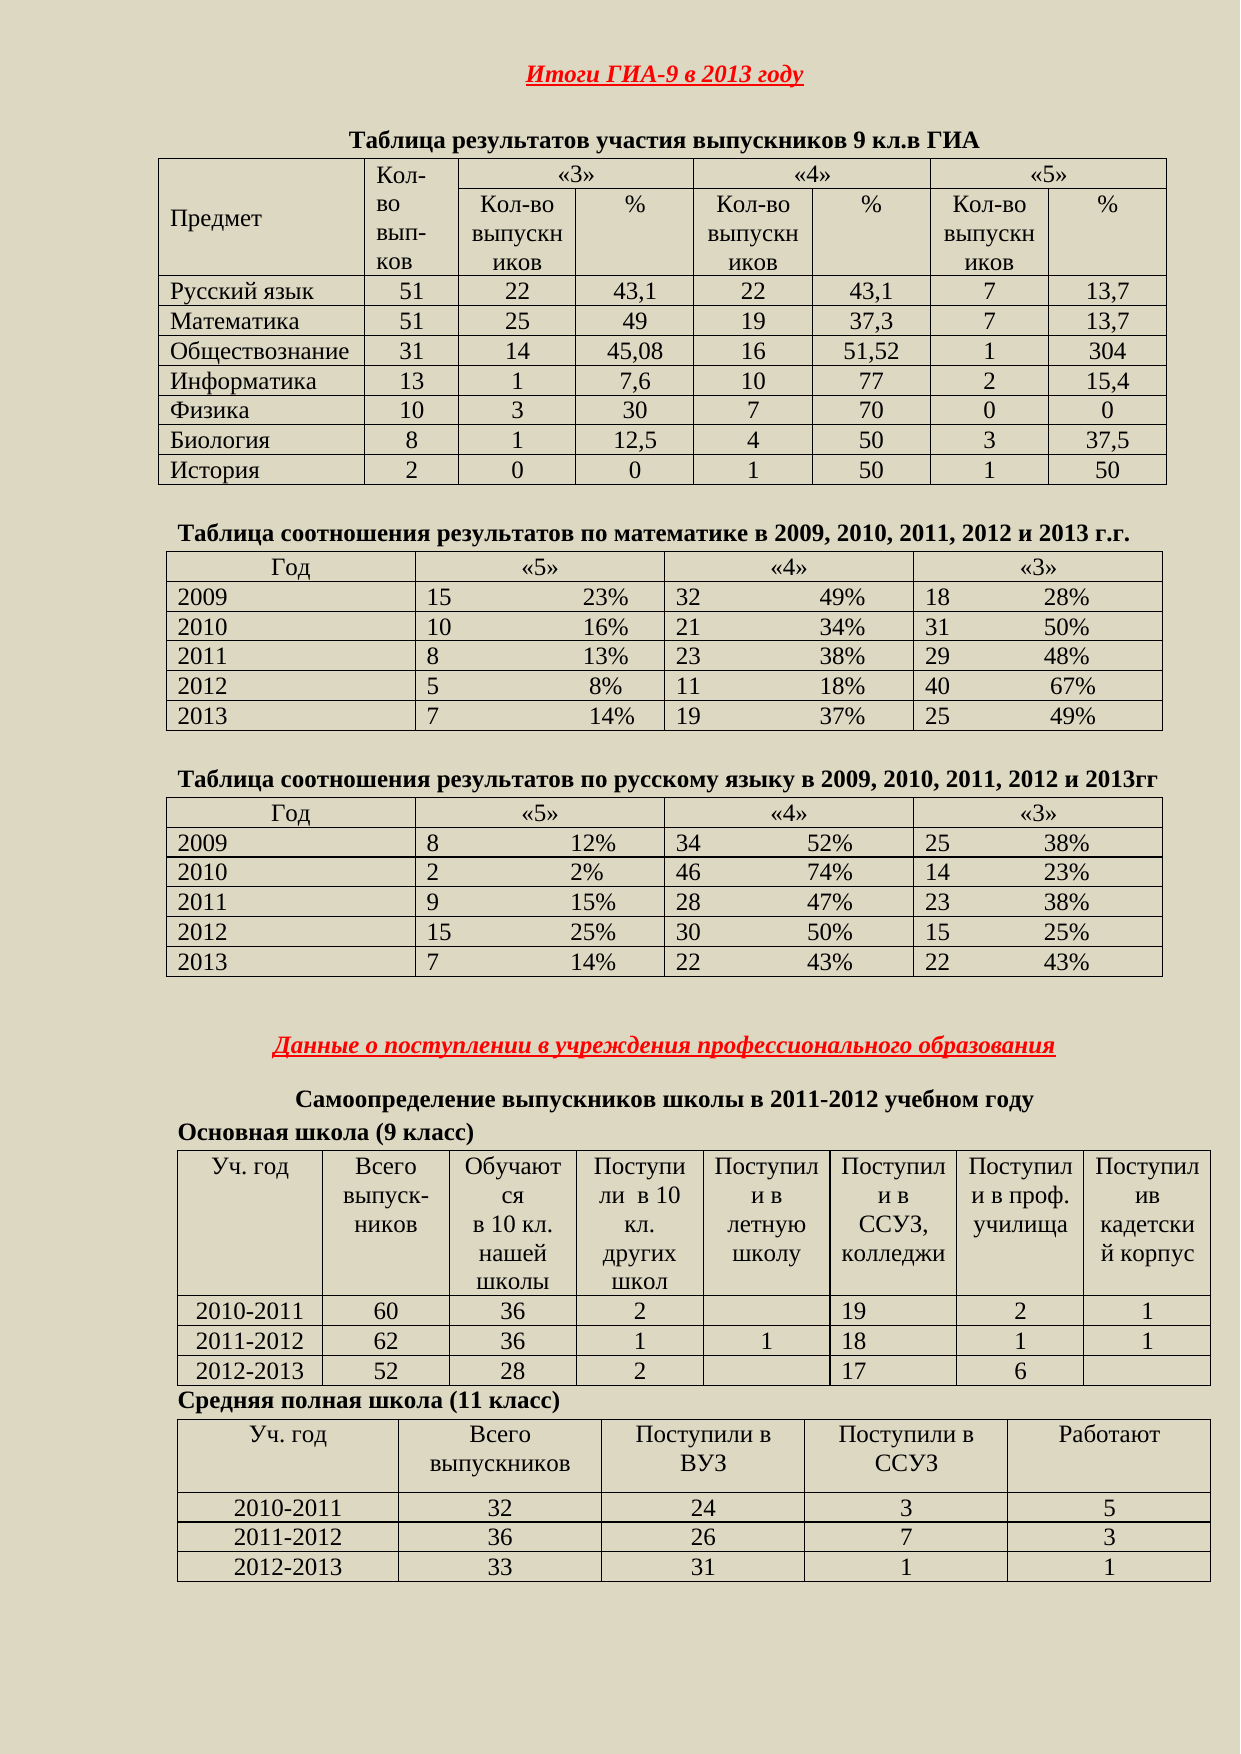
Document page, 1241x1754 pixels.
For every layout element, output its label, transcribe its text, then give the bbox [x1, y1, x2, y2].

table_header Кол-во вып-ков [365, 159, 458, 275]
table_cell 0 [1049, 396, 1166, 424]
table_cell 7 14% [416, 701, 664, 730]
table_cell 10 [365, 396, 458, 424]
table_cell 37,3 [813, 306, 930, 335]
table_cell 77 [813, 366, 930, 394]
table_cell 1 [931, 455, 1048, 484]
table_cell 2010-2011 [178, 1296, 322, 1325]
table_cell 2 [957, 1296, 1083, 1325]
table_cell Кол-во выпускников [459, 189, 575, 275]
table_cell Кол-во выпускников [694, 189, 812, 275]
table_cell 23 38% [665, 641, 913, 670]
table_cell 36 [450, 1326, 576, 1355]
table_cell 50 [813, 425, 930, 454]
table_cell 22 [694, 276, 812, 305]
table_header Поступилив кадетский корпус [1084, 1151, 1210, 1295]
table_cell 37,5 [1049, 425, 1166, 454]
table_cell 11 18% [665, 671, 913, 700]
table_cell 60 [323, 1296, 449, 1325]
table_cell 31 [365, 336, 458, 365]
table_cell 36 [399, 1523, 601, 1551]
table_header Уч. год [178, 1420, 398, 1492]
table_cell 1 [1084, 1296, 1210, 1325]
table_cell 28 [450, 1356, 576, 1384]
table_cell 9 15% [416, 887, 664, 916]
table_cell 2 [365, 455, 458, 484]
table_cell 24 [602, 1493, 804, 1521]
table_cell 2 2% [416, 858, 664, 886]
table_header «4» [694, 159, 930, 188]
table_cell 43,1 [813, 276, 930, 305]
table_cell 1 [704, 1326, 829, 1355]
table_cell 15,4 [1049, 366, 1166, 394]
table_cell 21 34% [665, 612, 913, 640]
table_header «3» [914, 552, 1162, 581]
table_cell 2010 [167, 858, 415, 886]
text Таблица результатов участия выпускников 9 кл.в ГИА [177, 125, 1152, 154]
table_header Поступили в летную школу [704, 1151, 829, 1295]
table_cell 5 [1008, 1493, 1210, 1521]
table_cell 32 [399, 1493, 601, 1521]
table_cell 70 [813, 396, 930, 424]
table_cell 14 [459, 336, 575, 365]
table_cell 22 43% [665, 947, 913, 976]
table_cell 6 [957, 1356, 1083, 1384]
table_cell 7,6 [576, 366, 693, 394]
table_cell 1 [1008, 1552, 1210, 1581]
table_header Работают [1008, 1420, 1210, 1492]
table_cell Математика [159, 306, 364, 335]
table_cell 25 49% [914, 701, 1162, 730]
table_cell 62 [323, 1326, 449, 1355]
table_header Поступили в ВУЗ [602, 1420, 804, 1492]
table_cell 2011 [167, 641, 415, 670]
table_cell 51 [365, 276, 458, 305]
table_cell 52 [323, 1356, 449, 1384]
table_cell Физика [159, 396, 364, 424]
table_cell 1 [459, 366, 575, 394]
table_cell 2009 [167, 828, 415, 856]
table_cell 2010 [167, 612, 415, 640]
table_cell 13,7 [1049, 306, 1166, 335]
table_cell 46 74% [665, 858, 913, 886]
table_cell [1084, 1356, 1210, 1384]
table_cell 2010-2011 [178, 1493, 398, 1521]
table_cell 10 16% [416, 612, 664, 640]
table_header «4» [665, 552, 913, 581]
table_cell 1 [931, 336, 1048, 365]
table_cell 7 14% [416, 947, 664, 976]
table_header Год [167, 552, 415, 581]
table_cell 1 [694, 455, 812, 484]
table_cell 26 [602, 1523, 804, 1551]
text Средняя полная школа (11 класс) [177, 1386, 1152, 1414]
table_cell 2011 [167, 887, 415, 916]
table_cell 1 [577, 1326, 703, 1355]
table_cell 15 23% [416, 582, 664, 611]
table_cell 4 [694, 425, 812, 454]
table_cell 32 49% [665, 582, 913, 611]
table_cell 3 [459, 396, 575, 424]
table_cell 14 23% [914, 858, 1162, 886]
table_header Поступили в ССУЗ, колледжи [831, 1151, 956, 1295]
table_header «5» [416, 552, 664, 581]
table_cell 30 [576, 396, 693, 424]
table_cell 1 [1084, 1326, 1210, 1355]
table_cell 15 25% [914, 917, 1162, 946]
table_cell 30 50% [665, 917, 913, 946]
table_cell 50 [813, 455, 930, 484]
table_header «3» [459, 159, 693, 188]
text Таблица соотношения результатов по математике в 2009, 2010, 2011, 2012 и 2013 г.г. [177, 518, 1152, 547]
table_cell 8 12% [416, 828, 664, 856]
table_cell 19 [694, 306, 812, 335]
table_header Всего выпуск-ников [323, 1151, 449, 1295]
table_cell 0 [931, 396, 1048, 424]
table_cell 7 [805, 1523, 1007, 1551]
table_cell 10 [694, 366, 812, 394]
table_cell 2013 [167, 701, 415, 730]
table_cell 50 [1049, 455, 1166, 484]
table_header Поступили в 10 кл. других школ [577, 1151, 703, 1295]
table_cell 25 38% [914, 828, 1162, 856]
table_header Поступили в проф. училища [957, 1151, 1083, 1295]
table_cell Обществознание [159, 336, 364, 365]
table_cell 51,52 [813, 336, 930, 365]
table_cell 31 50% [914, 612, 1162, 640]
table_cell % [576, 189, 693, 275]
table_header Обучаются в 10 кл. нашей школы [450, 1151, 576, 1295]
table_cell 19 37% [665, 701, 913, 730]
table_cell 16 [694, 336, 812, 365]
table_cell 23 38% [914, 887, 1162, 916]
table_cell 7 [931, 306, 1048, 335]
table_cell 7 [931, 276, 1048, 305]
table_cell 8 [365, 425, 458, 454]
table_cell 304 [1049, 336, 1166, 365]
text Самоопределение выпускников школы в 2011-2012 учебном году [177, 1084, 1152, 1113]
table_cell 28 47% [665, 887, 913, 916]
text Данные о поступлении в учреждения профессионального образования [177, 1030, 1152, 1059]
text Таблица соотношения результатов по русскому языку в 2009, 2010, 2011, 2012 и 2013гг [177, 764, 1167, 792]
table_cell 3 [1008, 1523, 1210, 1551]
table_cell 2012 [167, 671, 415, 700]
table_cell 51 [365, 306, 458, 335]
table_cell 2 [577, 1356, 703, 1384]
table_cell 3 [805, 1493, 1007, 1521]
table_cell 17 [831, 1356, 956, 1384]
table_cell Информатика [159, 366, 364, 394]
table_header Год [167, 798, 415, 827]
table_cell История [159, 455, 364, 484]
table_cell 15 25% [416, 917, 664, 946]
table_cell 0 [576, 455, 693, 484]
table_cell 2013 [167, 947, 415, 976]
table_cell 2012-2013 [178, 1356, 322, 1384]
table_cell 3 [931, 425, 1048, 454]
table_cell 49 [576, 306, 693, 335]
table_cell 5 8% [416, 671, 664, 700]
table_cell 8 13% [416, 641, 664, 670]
table_cell 1 [805, 1552, 1007, 1581]
table_cell 2012-2013 [178, 1552, 398, 1581]
table_cell Биология [159, 425, 364, 454]
table_cell 12,5 [576, 425, 693, 454]
table_cell 7 [694, 396, 812, 424]
table_cell 45,08 [576, 336, 693, 365]
table_header «5» [931, 159, 1166, 188]
table_cell 13 [365, 366, 458, 394]
table_cell 2011-2012 [178, 1523, 398, 1551]
table_cell 0 [459, 455, 575, 484]
table_header «3» [914, 798, 1162, 827]
table_cell 33 [399, 1552, 601, 1581]
table_cell Русский язык [159, 276, 364, 305]
table_header «5» [416, 798, 664, 827]
table_cell 43,1 [576, 276, 693, 305]
table_cell 1 [459, 425, 575, 454]
table_cell 19 [831, 1296, 956, 1325]
table_header Предмет [159, 159, 364, 275]
table_cell 25 [459, 306, 575, 335]
table_header Всего выпускников [399, 1420, 601, 1492]
table_cell 2 [931, 366, 1048, 394]
table_cell 22 [459, 276, 575, 305]
table_cell [704, 1296, 829, 1325]
table_cell 13,7 [1049, 276, 1166, 305]
table_cell 2009 [167, 582, 415, 611]
table_cell % [1049, 189, 1166, 275]
table_cell 31 [602, 1552, 804, 1581]
text Итоги ГИА-9 в 2013 году [177, 59, 1152, 88]
table_cell 18 28% [914, 582, 1162, 611]
table_cell 36 [450, 1296, 576, 1325]
table_cell 29 48% [914, 641, 1162, 670]
table_cell 22 43% [914, 947, 1162, 976]
table_header «4» [665, 798, 913, 827]
table_cell % [813, 189, 930, 275]
text Основная школа (9 класс) [177, 1117, 1152, 1146]
table_cell 40 67% [914, 671, 1162, 700]
table_cell 1 [957, 1326, 1083, 1355]
table_cell 34 52% [665, 828, 913, 856]
table_header Поступили в ССУЗ [805, 1420, 1007, 1492]
table_cell Кол-во выпускников [931, 189, 1048, 275]
table_cell 2011-2012 [178, 1326, 322, 1355]
table_cell 2 [577, 1296, 703, 1325]
table_header Уч. год [178, 1151, 322, 1295]
table_cell 18 [831, 1326, 956, 1355]
table_cell [704, 1356, 829, 1384]
table_cell 2012 [167, 917, 415, 946]
